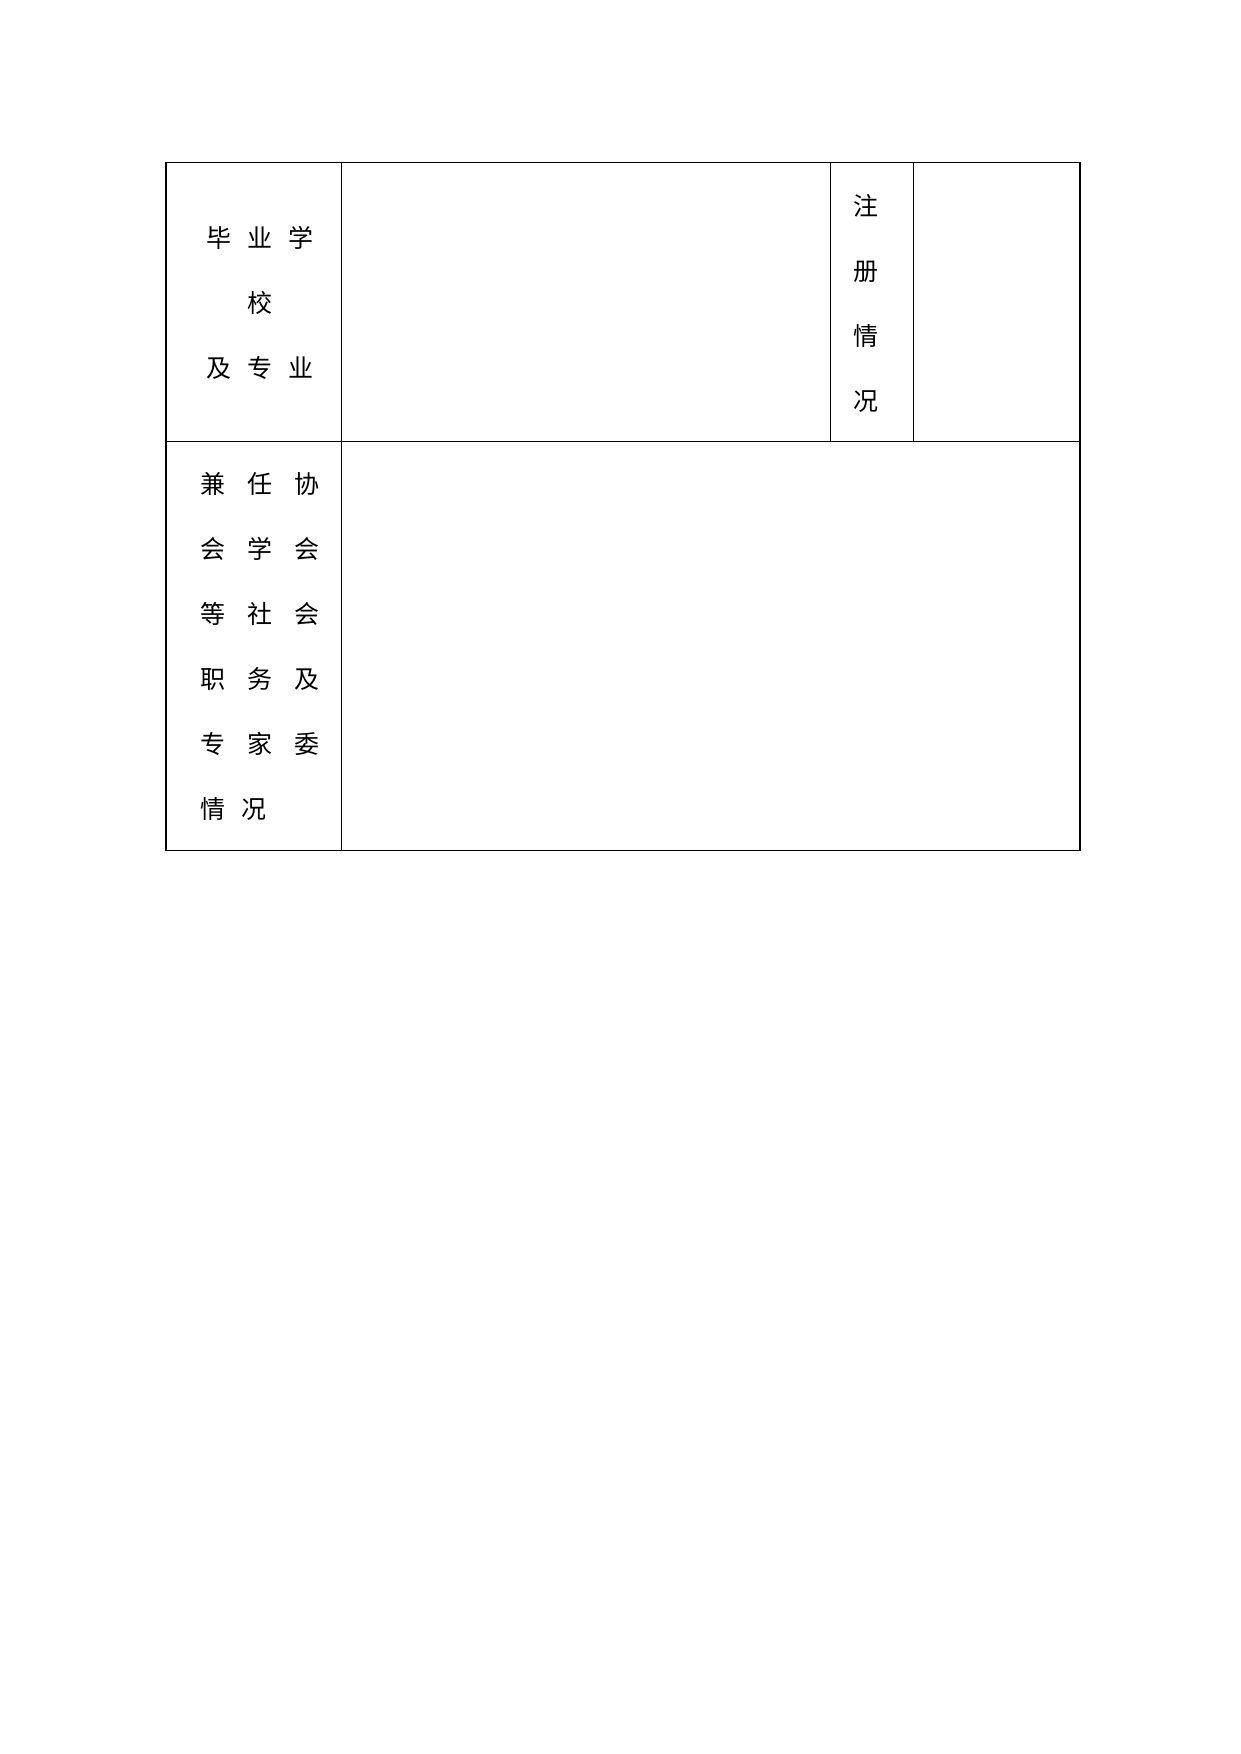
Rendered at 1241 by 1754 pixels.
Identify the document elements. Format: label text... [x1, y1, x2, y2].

table_cell [342, 163, 830, 441]
table_cell 注册情况 [831, 163, 913, 441]
table_cell 毕业学校 及专业 [167, 163, 341, 441]
table_cell 兼任协会学会等社会职务及专家委情况 [167, 442, 341, 849]
table_cell [914, 163, 1079, 441]
table_cell [342, 442, 1079, 849]
